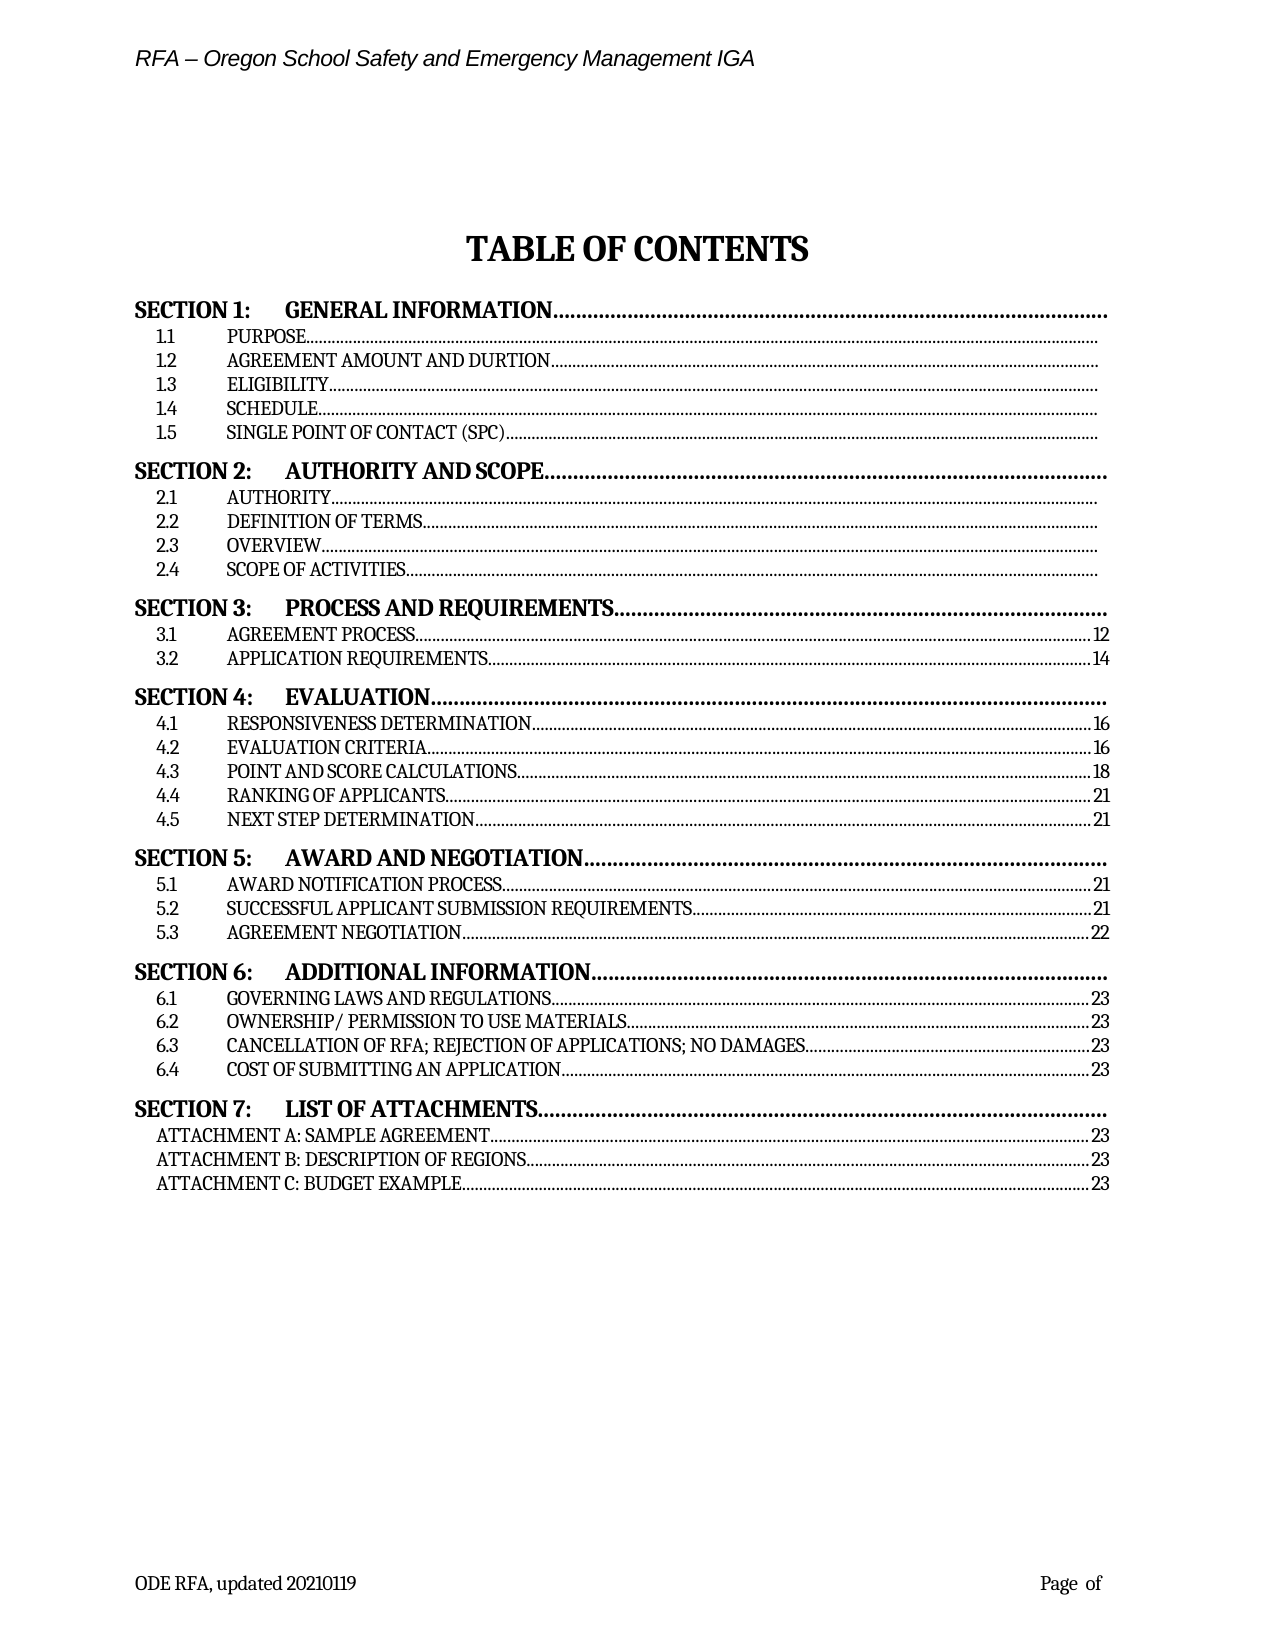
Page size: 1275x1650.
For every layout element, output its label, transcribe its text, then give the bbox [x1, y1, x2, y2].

text 2.1 AUTHORITY 4 [156, 486, 1095, 510]
text SECTION 3: PROCESS AND REQUIREMENTS 12 [135, 594, 1053, 623]
text 3.2 APPLICATION REQUIREMENTS 14 [156, 647, 1095, 671]
text SECTION 1: GENERAL INFORMATION 3 [135, 296, 1053, 325]
text 1.5 SINGLE POINT OF CONTACT (SPC) 4 [156, 421, 1095, 444]
text SECTION 4: EVALUATION 16 [135, 683, 1053, 712]
text 4.4 RANKING OF APPLICANTS 21 [156, 784, 1095, 808]
text 4.2 EVALUATION CRITERIA 16 [156, 736, 1095, 760]
text 5.3 AGREEMENT NEGOTIATION 22 [156, 921, 1095, 945]
text SECTION 2: AUTHORITY AND SCOPE 4 [135, 457, 1053, 486]
text 6.3 CANCELLATION OF RFA; REJECTION OF APPLICATIONS; NO DAMAGES 23 [156, 1034, 1095, 1058]
text 2.2 DEFINITION OF TERMS 5 [156, 510, 1095, 534]
text 1.3 ELIGIBILITY 3 [156, 373, 1095, 397]
text ATTACHMENT C: BUDGET EXAMPLE 23 [156, 1171, 1095, 1195]
text SECTION 6: ADDITIONAL INFORMATION 23 [135, 957, 1053, 986]
title Table of Contents [135, 228, 1140, 271]
text 6.1 GOVERNING LAWS AND REGULATIONS 23 [156, 986, 1095, 1010]
text 4.1 RESPONSIVENESS DETERMINATION 16 [156, 712, 1095, 736]
text 4.5 NEXT STEP DETERMINATION 21 [156, 808, 1095, 832]
text 2.4 SCOPE OF ACTIVITIES 7 [156, 558, 1095, 582]
text SECTION 7: LIST OF ATTACHMENTS 23 [135, 1094, 1053, 1123]
text ATTACHMENT B: DESCRIPTION OF REGIONS 23 [156, 1147, 1095, 1171]
text 6.4 COST OF SUBMITTING AN APPLICATION 23 [156, 1058, 1095, 1082]
text 2.3 OVERVIEW 7 [156, 534, 1095, 558]
text 5.2 SUCCESSFUL APPLICANT SUBMISSION REQUIREMENTS 21 [156, 897, 1095, 921]
text 1.1 PURPOSE 3 [156, 325, 1095, 349]
text 4.3 POINT AND SCORE CALCULATIONS 18 [156, 760, 1095, 784]
text 6.2 OWNERSHIP/ PERMISSION TO USE MATERIALS 23 [156, 1010, 1095, 1034]
text 3.1 AGREEMENT PROCESS 12 [156, 623, 1095, 647]
text SECTION 5: AWARD AND NEGOTIATION 21 [135, 844, 1053, 873]
text 5.1 AWARD NOTIFICATION PROCESS 21 [156, 873, 1095, 897]
text ATTACHMENT A: SAMPLE AGREEMENT 23 [156, 1123, 1095, 1147]
text 1.4 SCHEDULE 4 [156, 397, 1095, 421]
text 1.2 AGREEMENT AMOUNT AND DURTION 3 [156, 349, 1095, 373]
